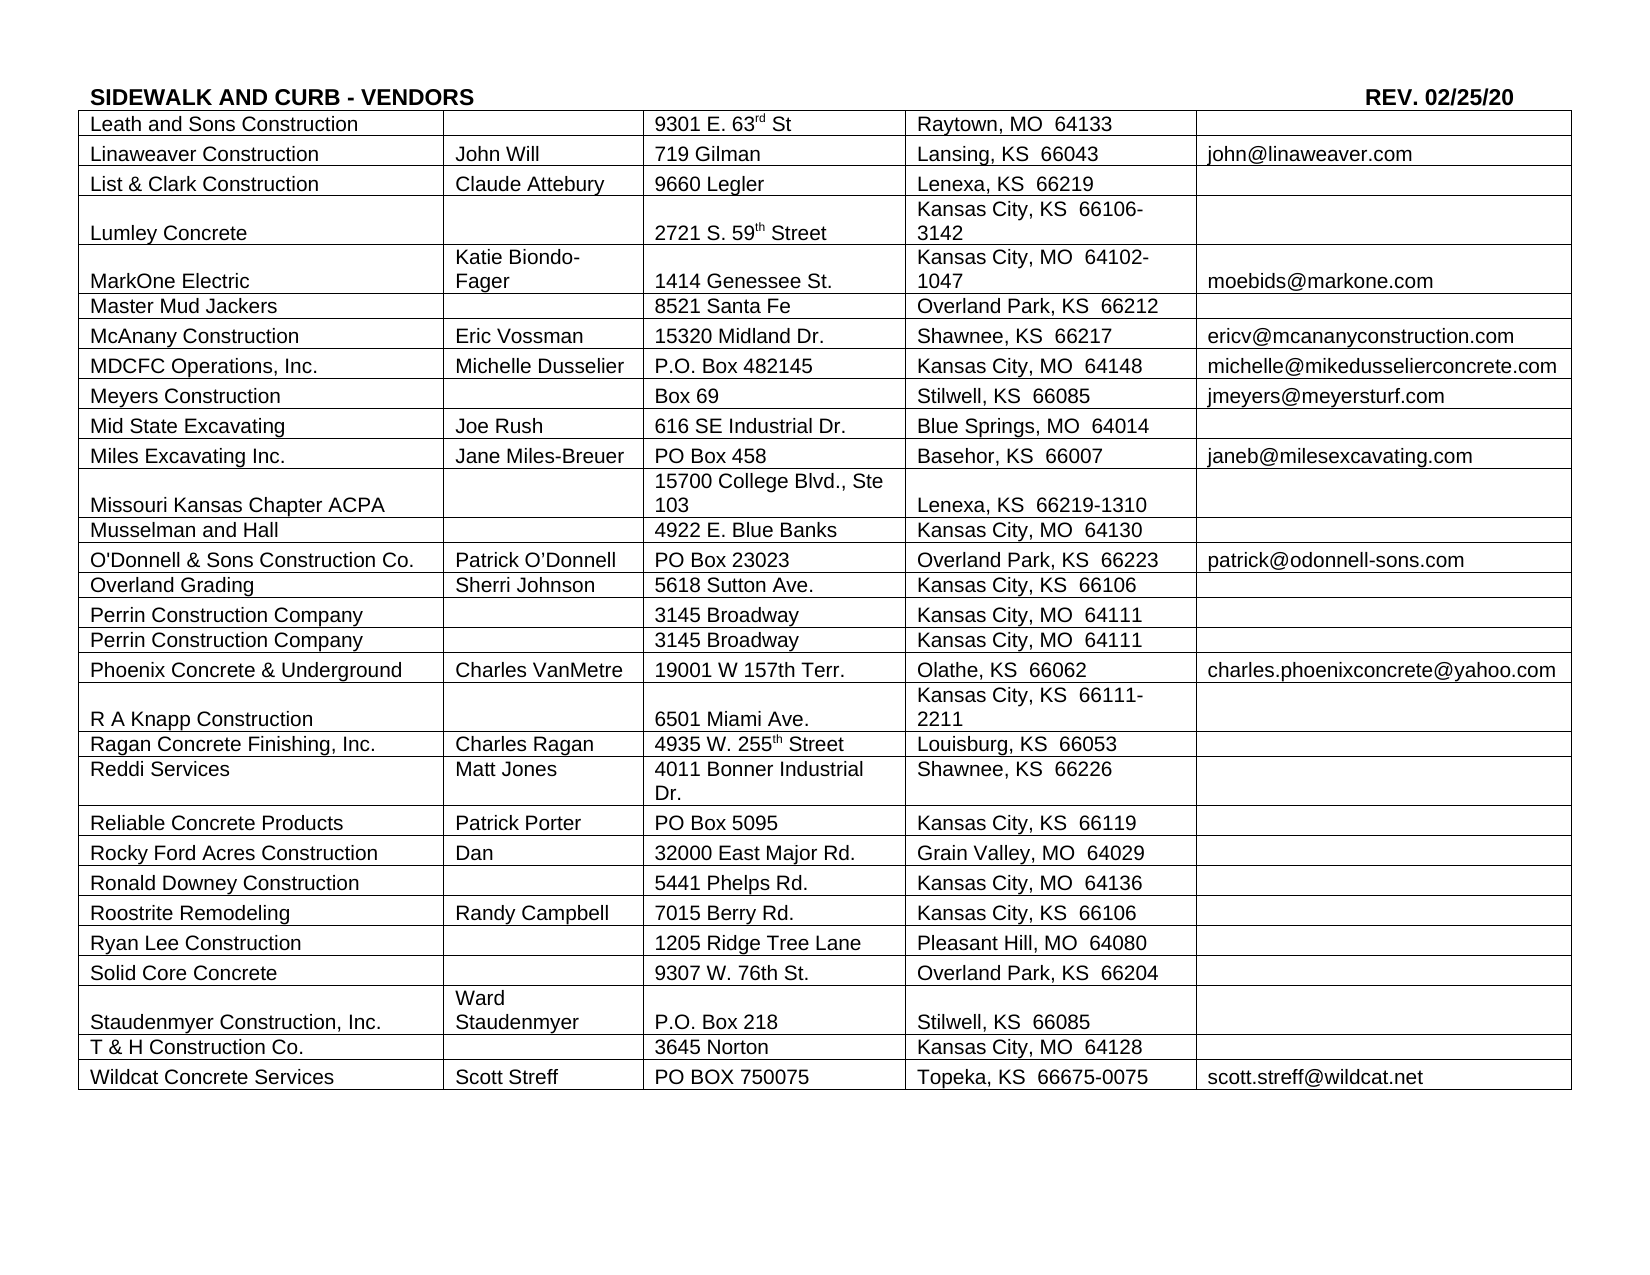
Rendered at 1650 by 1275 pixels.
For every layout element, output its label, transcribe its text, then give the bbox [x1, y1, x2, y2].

table_cell [1197, 469, 1571, 517]
table_cell Reliable Concrete Products [79, 806, 443, 835]
table_cell [1197, 757, 1571, 805]
table_cell 32000 East Major Rd. [644, 836, 905, 865]
table_cell [1197, 628, 1571, 652]
table_cell Kansas City, KS 66106 [906, 896, 1196, 925]
table_cell Meyers Construction [79, 379, 443, 408]
table_cell Linaweaver Construction [79, 136, 443, 165]
table_cell Sherri Johnson [444, 573, 643, 597]
table_cell [644, 866, 905, 895]
table_cell [1197, 926, 1571, 955]
table_cell [1197, 836, 1571, 865]
table_cell [1197, 598, 1571, 627]
table_cell Scott Streff [444, 1060, 643, 1089]
table_cell 3145 Broadway [644, 598, 905, 627]
table_cell janeb@milesexcavating.com [1197, 439, 1571, 468]
table_cell P.O. Box 218 [644, 986, 905, 1034]
table_cell 4011 Bonner Industrial Dr. [644, 757, 905, 805]
table_cell 6501 Miami Ave. [644, 683, 905, 731]
table_cell Overland Park, KS 66223 [906, 543, 1196, 572]
table_cell moebids@markone.com [1197, 245, 1571, 293]
table_cell Staudenmyer Construction, Inc. [79, 986, 443, 1034]
table_cell Jane Miles-Breuer [444, 439, 643, 468]
table_cell Grain Valley, MO 64029 [906, 836, 1196, 865]
table_cell Roostrite Remodeling [79, 896, 443, 925]
table_cell [444, 1035, 643, 1059]
table_cell Stilwell, KS 66085 [906, 986, 1196, 1034]
table_cell Lansing, KS 66043 [906, 136, 1196, 165]
table_cell Olathe, KS 66062 [906, 653, 1196, 682]
table_cell Wildcat Concrete Services [79, 1060, 443, 1089]
table_cell [444, 379, 643, 408]
table_cell 8521 Santa Fe [644, 294, 905, 318]
table_cell Pleasant Hill, MO 64080 [906, 926, 1196, 955]
table_cell ericv@mcananyconstruction.com [1197, 319, 1571, 348]
table_cell Ryan Lee Construction [79, 926, 443, 955]
table_cell Kansas City, KS 66106 [906, 573, 1196, 597]
table_cell Musselman and Hall [79, 518, 443, 542]
table_cell [1197, 806, 1571, 835]
table_cell Kansas City, MO 64130 [906, 518, 1196, 542]
table_cell Patrick O’Donnell [444, 543, 643, 572]
table_cell 719 Gilman [644, 136, 905, 165]
table_cell Phoenix Concrete & Underground [79, 653, 443, 682]
table_cell Shawnee, KS 66217 [906, 319, 1196, 348]
table_cell Kansas City, MO 64111 [906, 598, 1196, 627]
table_cell P.O. Box 482145 [644, 349, 905, 378]
table_cell Missouri Kansas Chapter ACPA [79, 469, 443, 517]
table_cell Eric Vossman [444, 319, 643, 348]
table_cell Ronald Downey Construction [79, 866, 443, 895]
table_cell [444, 866, 643, 895]
table_cell [1197, 683, 1571, 731]
table_cell PO BOX 750075 [644, 1060, 905, 1089]
table_cell 616 SE Industrial Dr. [644, 409, 905, 438]
table_cell Ward Staudenmyer [444, 986, 643, 1034]
table_cell T & H Construction Co. [79, 1035, 443, 1059]
table_cell Lenexa, KS 66219 [906, 166, 1196, 195]
table_cell McAnany Construction [79, 319, 443, 348]
table_cell [444, 598, 643, 627]
table_cell Ragan Concrete Finishing, Inc. [79, 732, 443, 756]
table_cell 7015 Berry Rd. [644, 896, 905, 925]
table_cell Perrin Construction Company [79, 598, 443, 627]
table_cell Reddi Services [79, 757, 443, 805]
table_cell [444, 469, 643, 517]
table_cell [444, 518, 643, 542]
table_cell Dan [444, 836, 643, 865]
table_cell 5618 Sutton Ave. [644, 573, 905, 597]
table_cell 3645 Norton [644, 1035, 905, 1059]
table_cell [444, 628, 643, 652]
table_cell Kansas City, MO 64111 [906, 628, 1196, 652]
table_cell [1197, 1035, 1571, 1059]
table_cell Michelle Dusselier [444, 349, 643, 378]
table_cell 19001 W 157th Terr. [644, 653, 905, 682]
table_cell Lenexa, KS 66219-1310 [906, 469, 1196, 517]
table_cell 9301 E. 63rd St [644, 111, 905, 135]
table_cell [1197, 732, 1571, 756]
table_cell 15320 Midland Dr. [644, 319, 905, 348]
table_cell [1197, 196, 1571, 244]
table_cell Joe Rush [444, 409, 643, 438]
table_cell List & Clark Construction [79, 166, 443, 195]
table_cell Overland Park, KS 66204 [906, 956, 1196, 985]
table_cell [1197, 294, 1571, 318]
table_cell MarkOne Electric [79, 245, 443, 293]
table_cell Kansas City, MO 64148 [906, 349, 1196, 378]
table_cell O'Donnell & Sons Construction Co. [79, 543, 443, 572]
table_cell Mid State Excavating [79, 409, 443, 438]
table_cell Shawnee, KS 66226 [906, 757, 1196, 805]
table_cell Charles VanMetre [444, 653, 643, 682]
table_cell Overland Park, KS 66212 [906, 294, 1196, 318]
table_cell 9307 W. 76th St. [644, 956, 905, 985]
table_cell Katie Biondo-Fager [444, 245, 643, 293]
table_cell Overland Grading [79, 573, 443, 597]
table_cell Lumley Concrete [79, 196, 443, 244]
table_cell Topeka, KS 66675-0075 [906, 1060, 1196, 1089]
table_cell 2721 S. 59th Street [644, 196, 905, 244]
table_cell 1205 Ridge Tree Lane [644, 926, 905, 955]
table_cell michelle@mikedusselierconcrete.com [1197, 349, 1571, 378]
table_cell MDCFC Operations, Inc. [79, 349, 443, 378]
table_cell Perrin Construction Company [79, 628, 443, 652]
table_cell [1197, 573, 1571, 597]
table_cell [1197, 896, 1571, 925]
table_cell 4935 W. 255th Street [644, 732, 905, 756]
table_cell Miles Excavating Inc. [79, 439, 443, 468]
table_cell Kansas City, MO 64102-1047 [906, 245, 1196, 293]
table_cell Kansas City, KS 66106-3142 [906, 196, 1196, 244]
table_cell [444, 294, 643, 318]
table_cell [444, 111, 643, 135]
table_cell Box 69 [644, 379, 905, 408]
table_cell Randy Campbell [444, 896, 643, 925]
table_cell [906, 866, 1196, 895]
table_cell [1197, 956, 1571, 985]
table_cell Master Mud Jackers [79, 294, 443, 318]
table_cell [444, 196, 643, 244]
table_cell Basehor, KS 66007 [906, 439, 1196, 468]
table_cell John Will [444, 136, 643, 165]
table_cell [1197, 866, 1571, 895]
table_cell Louisburg, KS 66053 [906, 732, 1196, 756]
table_cell PO Box 458 [644, 439, 905, 468]
table_cell 1414 Genessee St. [644, 245, 905, 293]
table_cell charles.phoenixconcrete@yahoo.com [1197, 653, 1571, 682]
table_cell Kansas City, KS 66119 [906, 806, 1196, 835]
table_cell 4922 E. Blue Banks [644, 518, 905, 542]
table_cell [1197, 111, 1571, 135]
table_cell Claude Attebury [444, 166, 643, 195]
table_cell Leath and Sons Construction [79, 111, 443, 135]
table_cell patrick@odonnell-sons.com [1197, 543, 1571, 572]
table_cell Kansas City, MO 64128 [906, 1035, 1196, 1059]
table_cell [1197, 409, 1571, 438]
table_cell [444, 956, 643, 985]
table_cell Raytown, MO 64133 [906, 111, 1196, 135]
table_cell 3145 Broadway [644, 628, 905, 652]
table_cell 9660 Legler [644, 166, 905, 195]
table_cell Matt Jones [444, 757, 643, 805]
table_cell [1197, 518, 1571, 542]
table_cell Charles Ragan [444, 732, 643, 756]
table_cell PO Box 5095 [644, 806, 905, 835]
table_cell jmeyers@meyersturf.com [1197, 379, 1571, 408]
table_cell 15700 College Blvd., Ste 103 [644, 469, 905, 517]
table_cell Patrick Porter [444, 806, 643, 835]
table_cell Kansas City, KS 66111-2211 [906, 683, 1196, 731]
table_cell Stilwell, KS 66085 [906, 379, 1196, 408]
table_cell Rocky Ford Acres Construction [79, 836, 443, 865]
table_cell [444, 683, 643, 731]
table_cell [444, 926, 643, 955]
table_cell john@linaweaver.com [1197, 136, 1571, 165]
table_cell Blue Springs, MO 64014 [906, 409, 1196, 438]
table_cell [1197, 166, 1571, 195]
table_cell R A Knapp Construction [79, 683, 443, 731]
table_cell [1197, 986, 1571, 1034]
table_cell Solid Core Concrete [79, 956, 443, 985]
table_cell PO Box 23023 [644, 543, 905, 572]
table_cell scott.streff@wildcat.net [1197, 1060, 1571, 1089]
